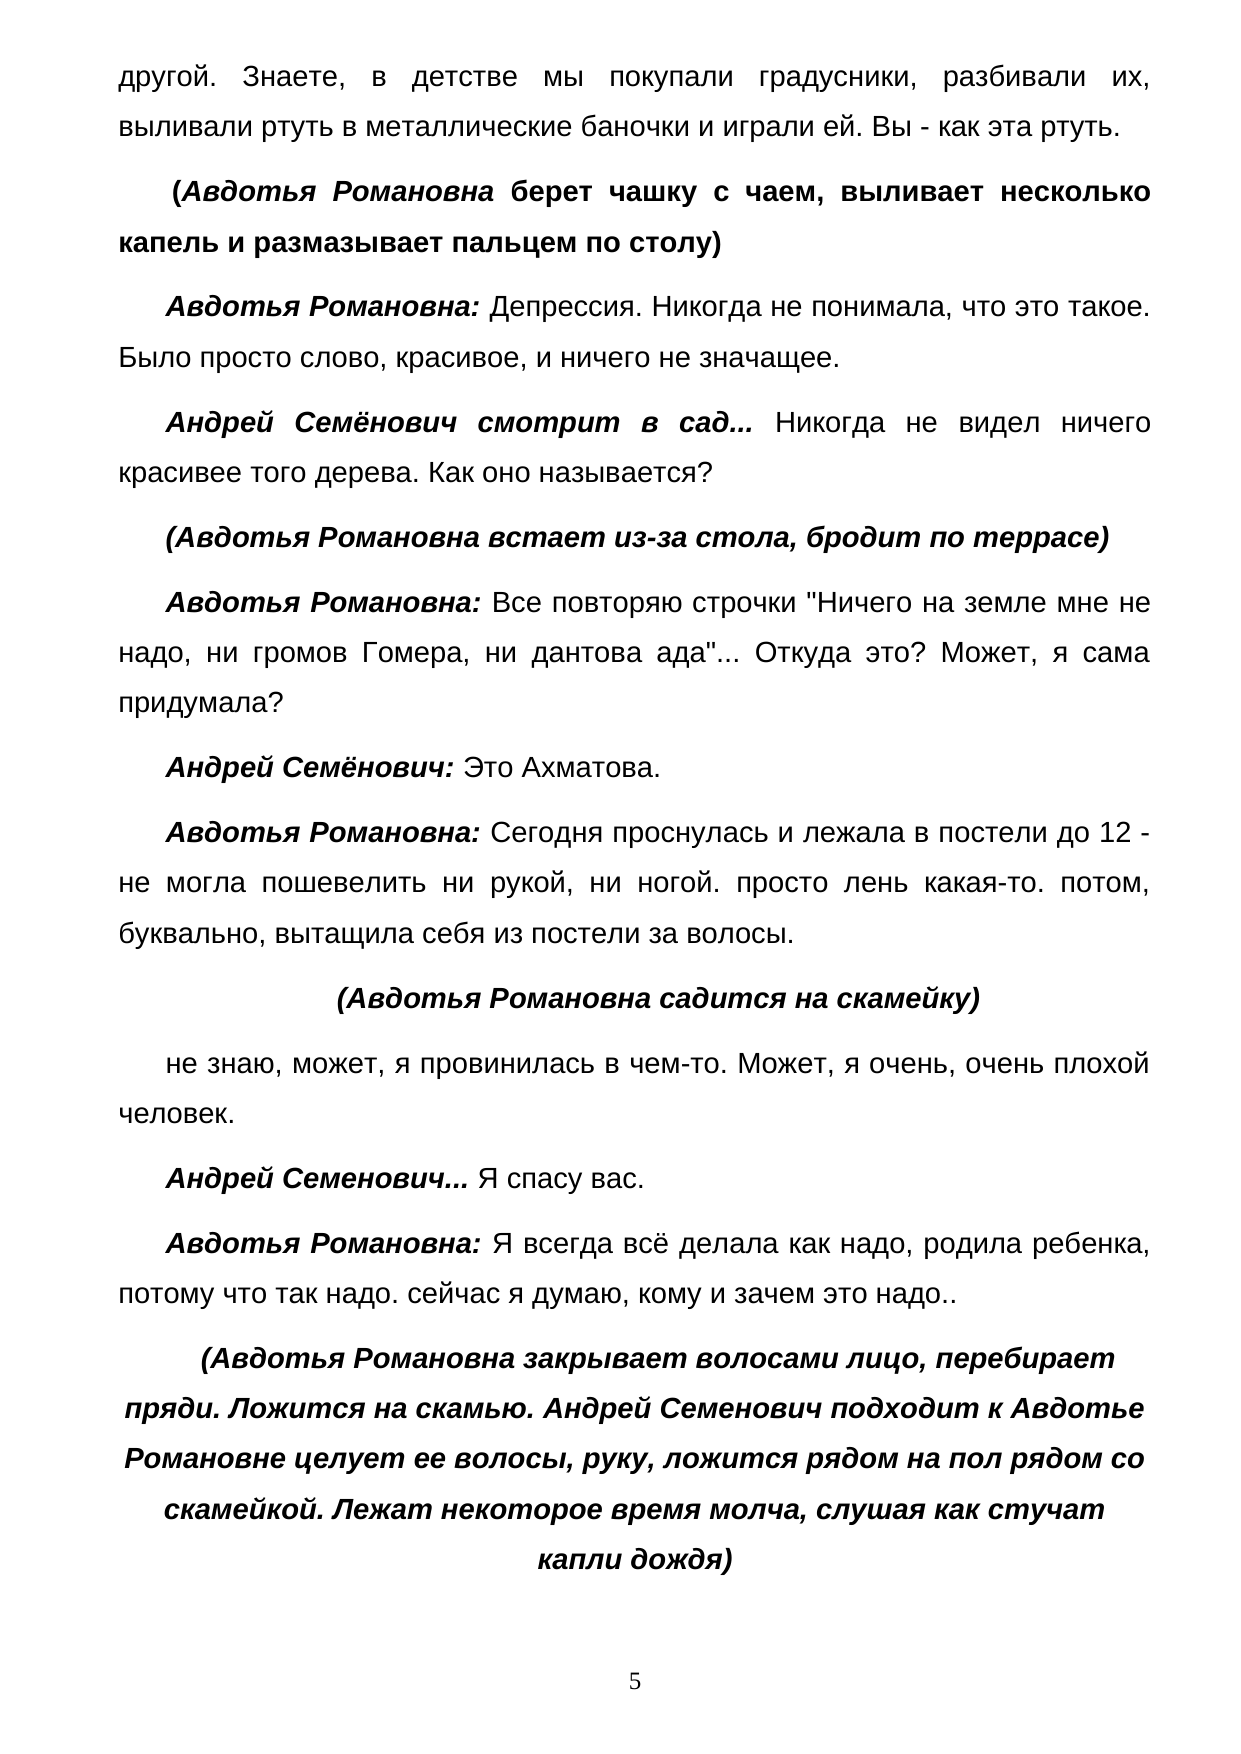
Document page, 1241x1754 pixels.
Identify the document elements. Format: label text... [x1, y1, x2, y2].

text Андрей Семенович... Я спасу вас. [118, 1161, 1152, 1194]
text (Авдотья Романовна закрывает волосами лицо, перебирает пряди. Ложится на скамью. Андрей Семенович подходит к Авдотье Романовне целует ее волосы, руку, ложится рядом на пол рядом со скамейкой. Лежат некоторое время молча, слушая как стучат капли дождя) [118, 1341, 1152, 1576]
text Авдотья Романовна: Я всегда всё делала как надо, родила ребенка, потому что так надо. сейчас я думаю, кому и зачем это надо.. [118, 1226, 1152, 1309]
text (Авдотья Романовна берет чашку с чаем, выливает несколько капель и размазывает пальцем по столу) [118, 174, 1152, 258]
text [118, 59, 1152, 143]
text Авдотья Романовна: Депрессия. Никогда не понимала, что это такое. Было просто слово, красивое, и ничего не значащее. [118, 289, 1152, 373]
text не знаю, может, я провинилась в чем-то. Может, я очень, очень плохой человек. [118, 1046, 1152, 1129]
text Андрей Семёнович: Это Ахматова. [118, 750, 1152, 784]
text (Авдотья Романовна встает из-за стола, бродит по террасе) [118, 520, 1152, 553]
text (Авдотья Романовна садится на скамейку) [118, 981, 1152, 1014]
text Авдотья Романовна: Сегодня проснулась и лежала в постели до 12 - не могла пошевелить ни рукой, ни ногой. просто лень какая-то. потом, буквально, вытащила себя из постели за волосы. [118, 815, 1152, 949]
text Андрей Семёнович смотрит в сад... Никогда не видел ничего красивее того дерева. Как оно называется? [118, 405, 1152, 488]
text Авдотья Романовна: Все повторяю строчки "Ничего на земле мне не надо, ни громов Гомера, ни дантова ада"... Откуда это? Может, я сама придумала? [118, 585, 1152, 719]
